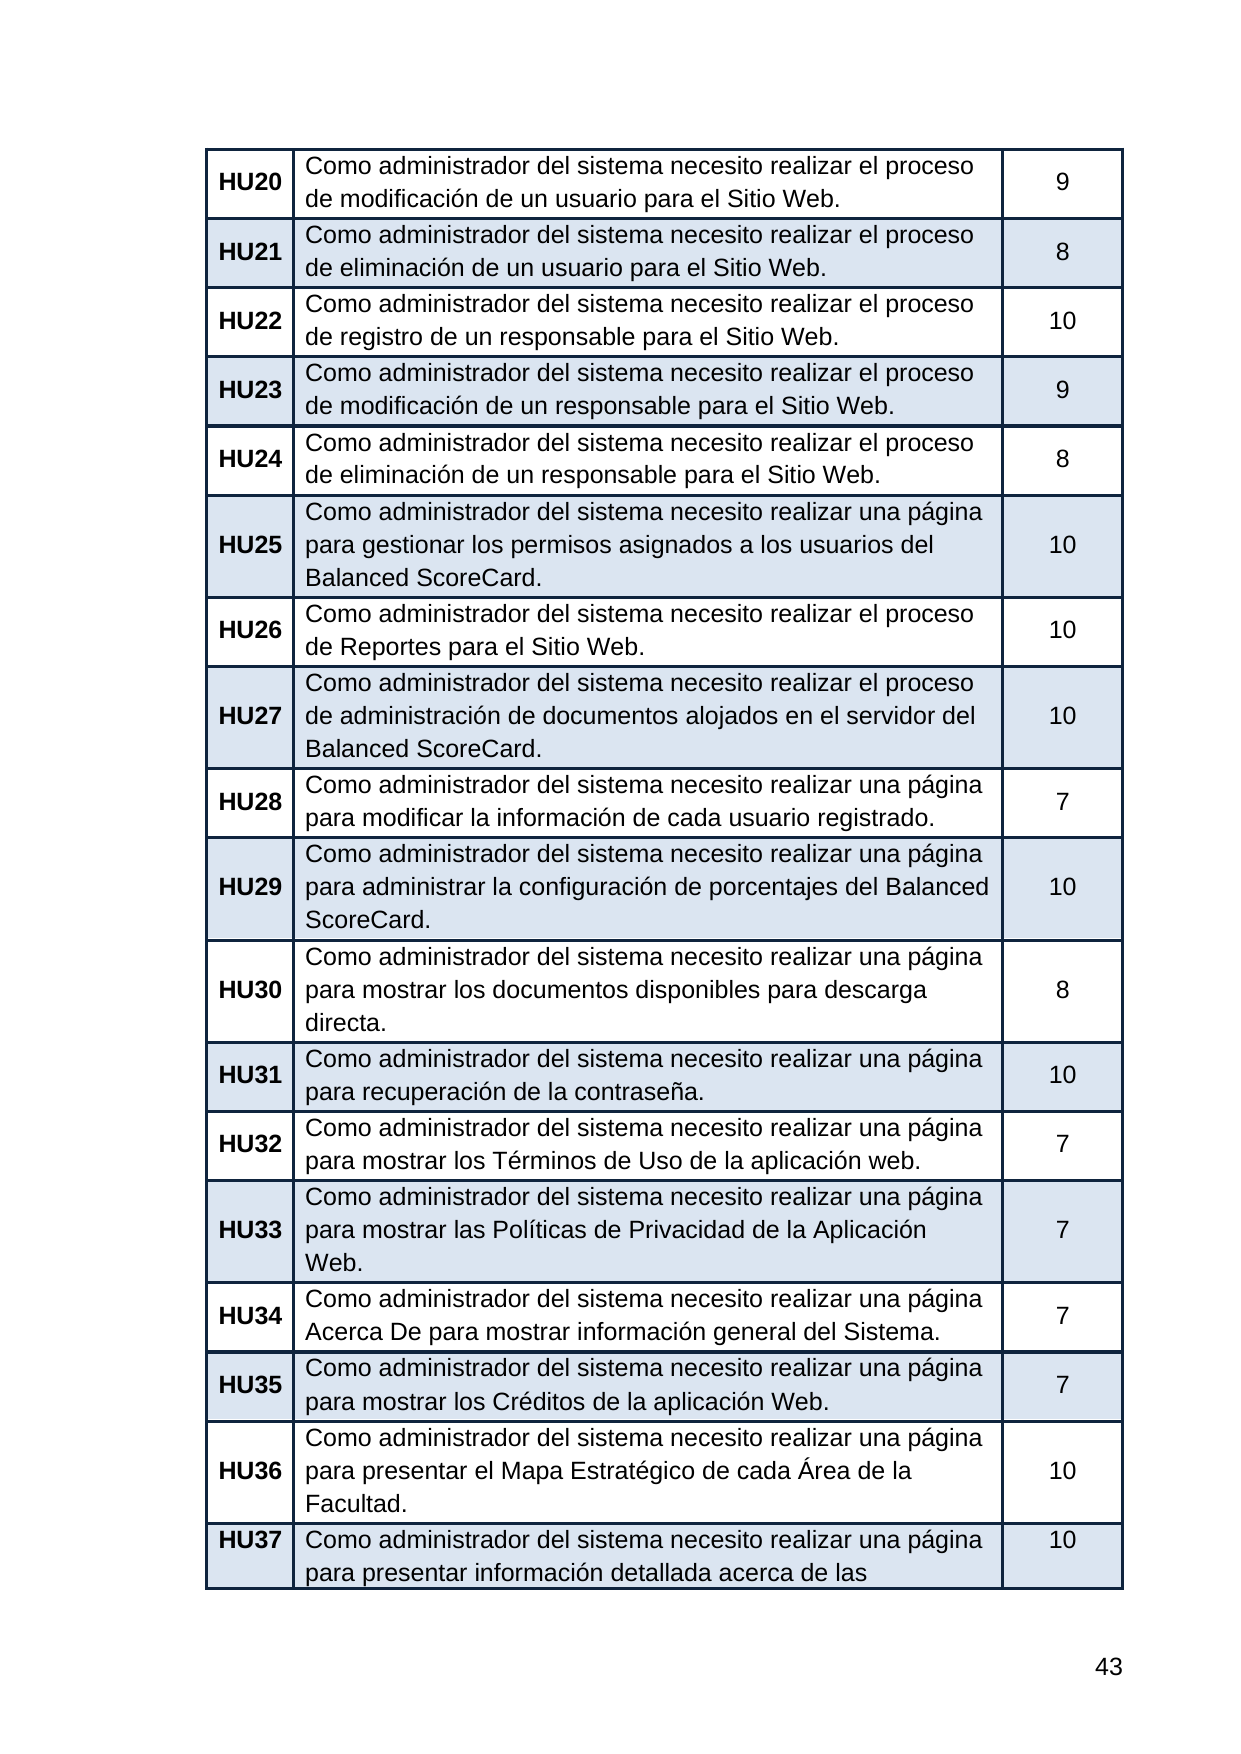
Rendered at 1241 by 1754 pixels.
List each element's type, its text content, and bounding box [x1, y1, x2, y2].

table_cell Como administrador del sistema necesito realizar el proceso de eliminación de un usuario para el Sitio Web. [295, 220, 1001, 286]
table_cell 10 [1004, 1525, 1121, 1587]
table_cell 10 [1004, 1423, 1121, 1522]
table_cell 8 [1004, 942, 1121, 1041]
table_cell HU25 [208, 497, 292, 596]
table_cell HU30 [208, 942, 292, 1041]
table_cell Como administrador del sistema necesito realizar el proceso de modificación de un usuario para el Sitio Web. [295, 151, 1001, 217]
table_cell 7 [1004, 1113, 1121, 1179]
table_cell 9 [1004, 358, 1121, 424]
table_cell HU31 [208, 1044, 292, 1110]
table_cell 10 [1004, 497, 1121, 596]
table_cell 7 [1004, 1182, 1121, 1281]
table_cell 10 [1004, 839, 1121, 938]
table_cell HU23 [208, 358, 292, 424]
table_cell 10 [1004, 599, 1121, 665]
table_cell Como administrador del sistema necesito realizar una página para modificar la información de cada usuario registrado. [295, 770, 1001, 836]
table_cell Como administrador del sistema necesito realizar una página para mostrar los documentos disponibles para descarga directa. [295, 942, 1001, 1041]
table_cell HU34 [208, 1284, 292, 1350]
table_cell HU22 [208, 289, 292, 355]
table_cell Como administrador del sistema necesito realizar el proceso de modificación de un responsable para el Sitio Web. [295, 358, 1001, 424]
table_cell HU36 [208, 1423, 292, 1522]
table_cell 8 [1004, 220, 1121, 286]
table_cell Como administrador del sistema necesito realizar una página Acerca De para mostrar información general del Sistema. [295, 1284, 1001, 1350]
table_cell Como administrador del sistema necesito realizar una página para recuperación de la contraseña. [295, 1044, 1001, 1110]
table_cell Como administrador del sistema necesito realizar el proceso de registro de un responsable para el Sitio Web. [295, 289, 1001, 355]
table_cell HU35 [208, 1354, 292, 1419]
table_cell HU37 [208, 1525, 292, 1587]
table_cell 10 [1004, 668, 1121, 767]
table_cell HU29 [208, 839, 292, 938]
table_cell HU24 [208, 428, 292, 493]
table_cell HU20 [208, 151, 292, 217]
table_cell HU32 [208, 1113, 292, 1179]
table_cell HU26 [208, 599, 292, 665]
table_cell Como administrador del sistema necesito realizar una página para mostrar las Políticas de Privacidad de la Aplicación Web. [295, 1182, 1001, 1281]
table_cell 7 [1004, 1284, 1121, 1350]
table_cell Como administrador del sistema necesito realizar una página para mostrar los Términos de Uso de la aplicación web. [295, 1113, 1001, 1179]
table_cell 10 [1004, 1044, 1121, 1110]
table_cell HU21 [208, 220, 292, 286]
table_cell Como administrador del sistema necesito realizar una página para presentar el Mapa Estratégico de cada Área de la Facultad. [295, 1423, 1001, 1522]
table_cell HU28 [208, 770, 292, 836]
table_cell HU33 [208, 1182, 292, 1281]
table_cell 7 [1004, 1354, 1121, 1419]
table_cell Como administrador del sistema necesito realizar una página para administrar la configuración de porcentajes del Balanced ScoreCard. [295, 839, 1001, 938]
table_cell 8 [1004, 428, 1121, 493]
table_cell Como administrador del sistema necesito realizar el proceso de Reportes para el Sitio Web. [295, 599, 1001, 665]
table_cell Como administrador del sistema necesito realizar una página para gestionar los permisos asignados a los usuarios del Balanced ScoreCard. [295, 497, 1001, 596]
table_cell Como administrador del sistema necesito realizar una página para mostrar los Créditos de la aplicación Web. [295, 1354, 1001, 1419]
table_cell HU27 [208, 668, 292, 767]
table_cell Como administrador del sistema necesito realizar el proceso de eliminación de un responsable para el Sitio Web. [295, 428, 1001, 493]
table_cell 9 [1004, 151, 1121, 217]
table_cell 7 [1004, 770, 1121, 836]
table_cell 10 [1004, 289, 1121, 355]
table_cell Como administrador del sistema necesito realizar el proceso de administración de documentos alojados en el servidor del Balanced ScoreCard. [295, 668, 1001, 767]
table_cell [295, 1525, 1001, 1587]
